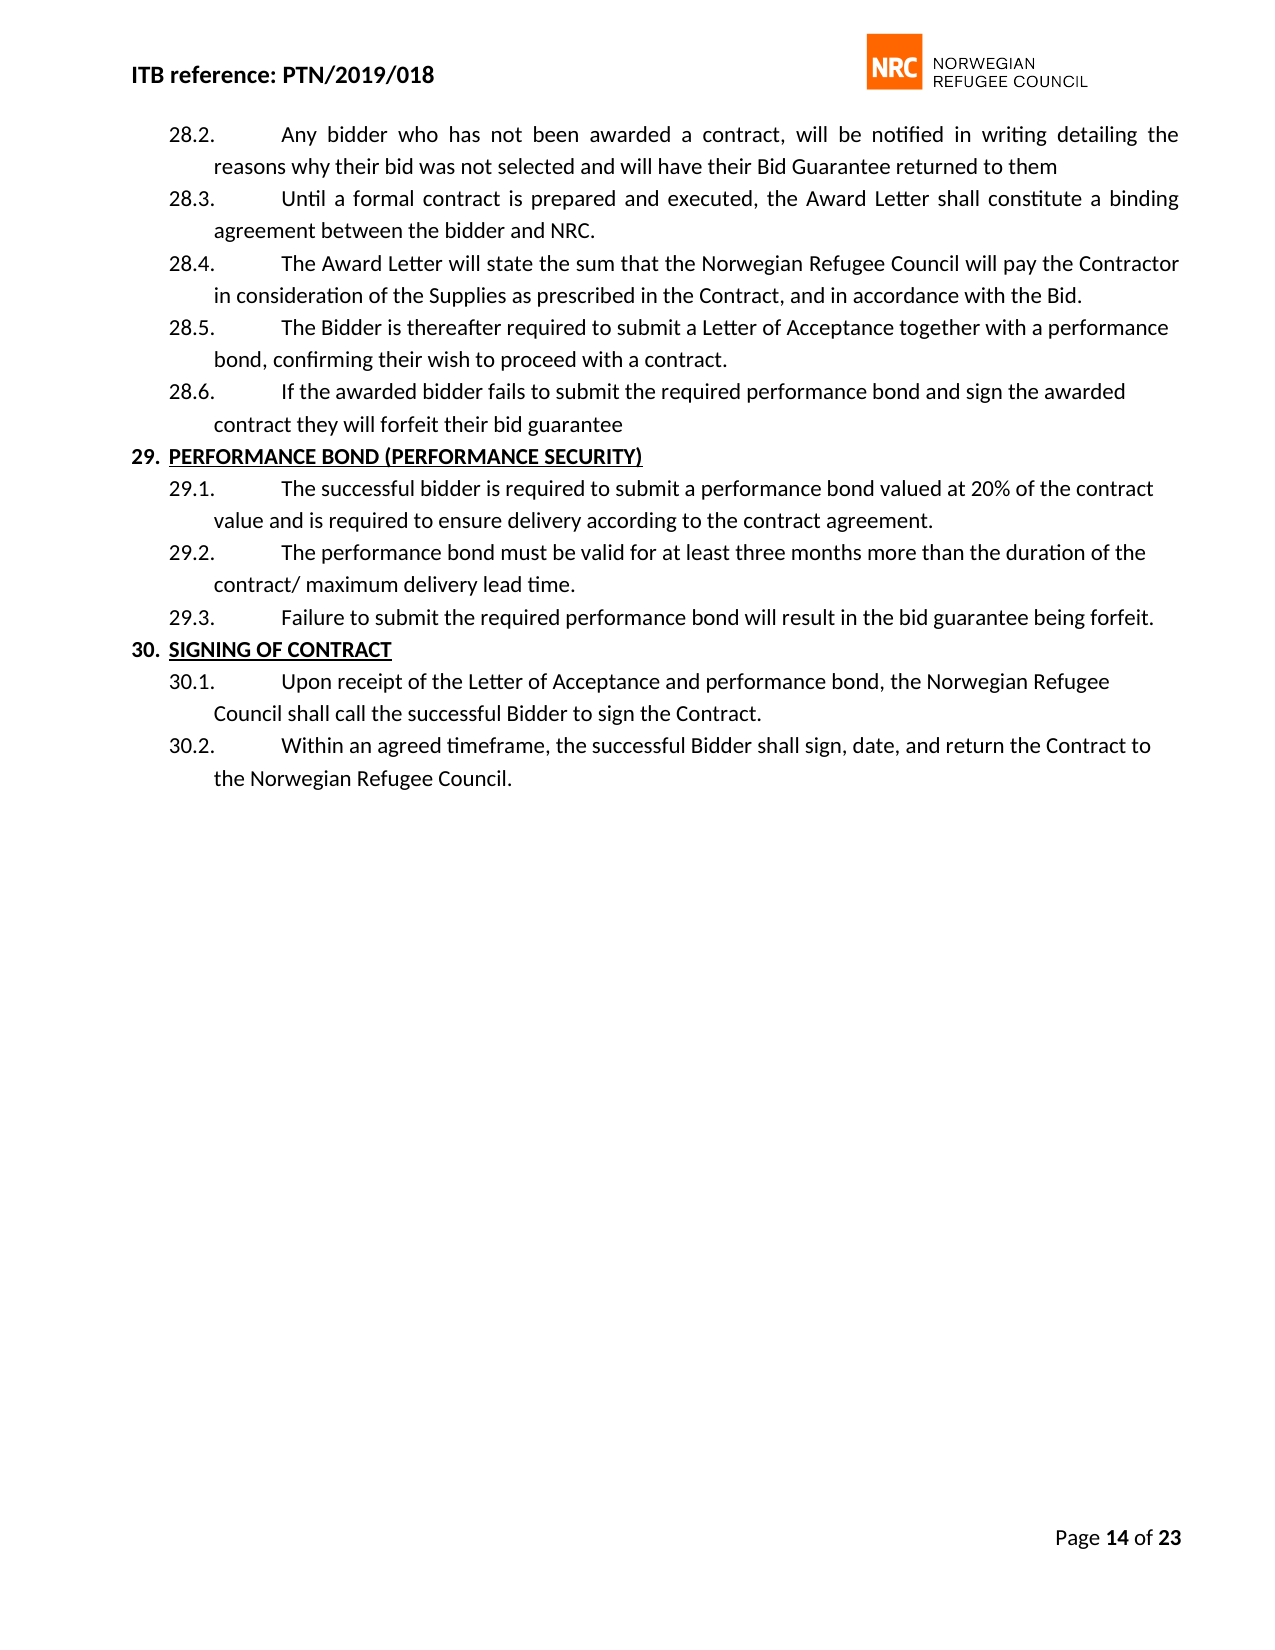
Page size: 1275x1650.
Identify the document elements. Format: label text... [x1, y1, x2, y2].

picture [857, 24, 1098, 97]
list Until a formal contract is prepared and executed, the Award Letter shall constitute a binding agreement between the bidder and NRC. [169, 184, 1181, 244]
list The performance bond must be valid for at least three months more than the duration of the contract/ maximum delivery lead time. [169, 538, 1181, 599]
list Any bidder who has not been awarded a contract, will be notified in writing detailing the reasons why their bid was not selected and will have their Bid Guarantee returned to them [169, 120, 1181, 180]
list The Bidder is thereafter required to submit a Letter of Acceptance together with a performance bond, confirming their wish to proceed with a contract. [169, 313, 1181, 373]
list The successful bidder is required to submit a performance bond valued at 20% of the contract value and is required to ensure delivery according to the contract agreement. [169, 474, 1181, 534]
list Failure to submit the required performance bond will result in the bid guarantee being forfeit. [169, 603, 1181, 631]
list Within an agreed timeframe, the successful Bidder shall sign, date, and return the Contract to the Norwegian Refugee Council. [169, 732, 1181, 792]
list If the awarded bidder fails to submit the required performance bond and sign the awarded contract they will forfeit their bid guarantee [169, 377, 1181, 438]
list The Award Letter will state the sum that the Norwegian Refugee Council will pay the Contractor in consideration of the Supplies as prescribed in the Contract, and in accordance with the Bid. [169, 249, 1181, 309]
list SIGNING OF CONTRACT [131, 635, 1181, 663]
list Upon receipt of the Letter of Acceptance and performance bond, the Norwegian Refugee Council shall call the successful Bidder to sign the Contract. [169, 667, 1181, 727]
list PERFORMANCE BOND (PERFORMANCE SECURITY) [131, 442, 1181, 470]
